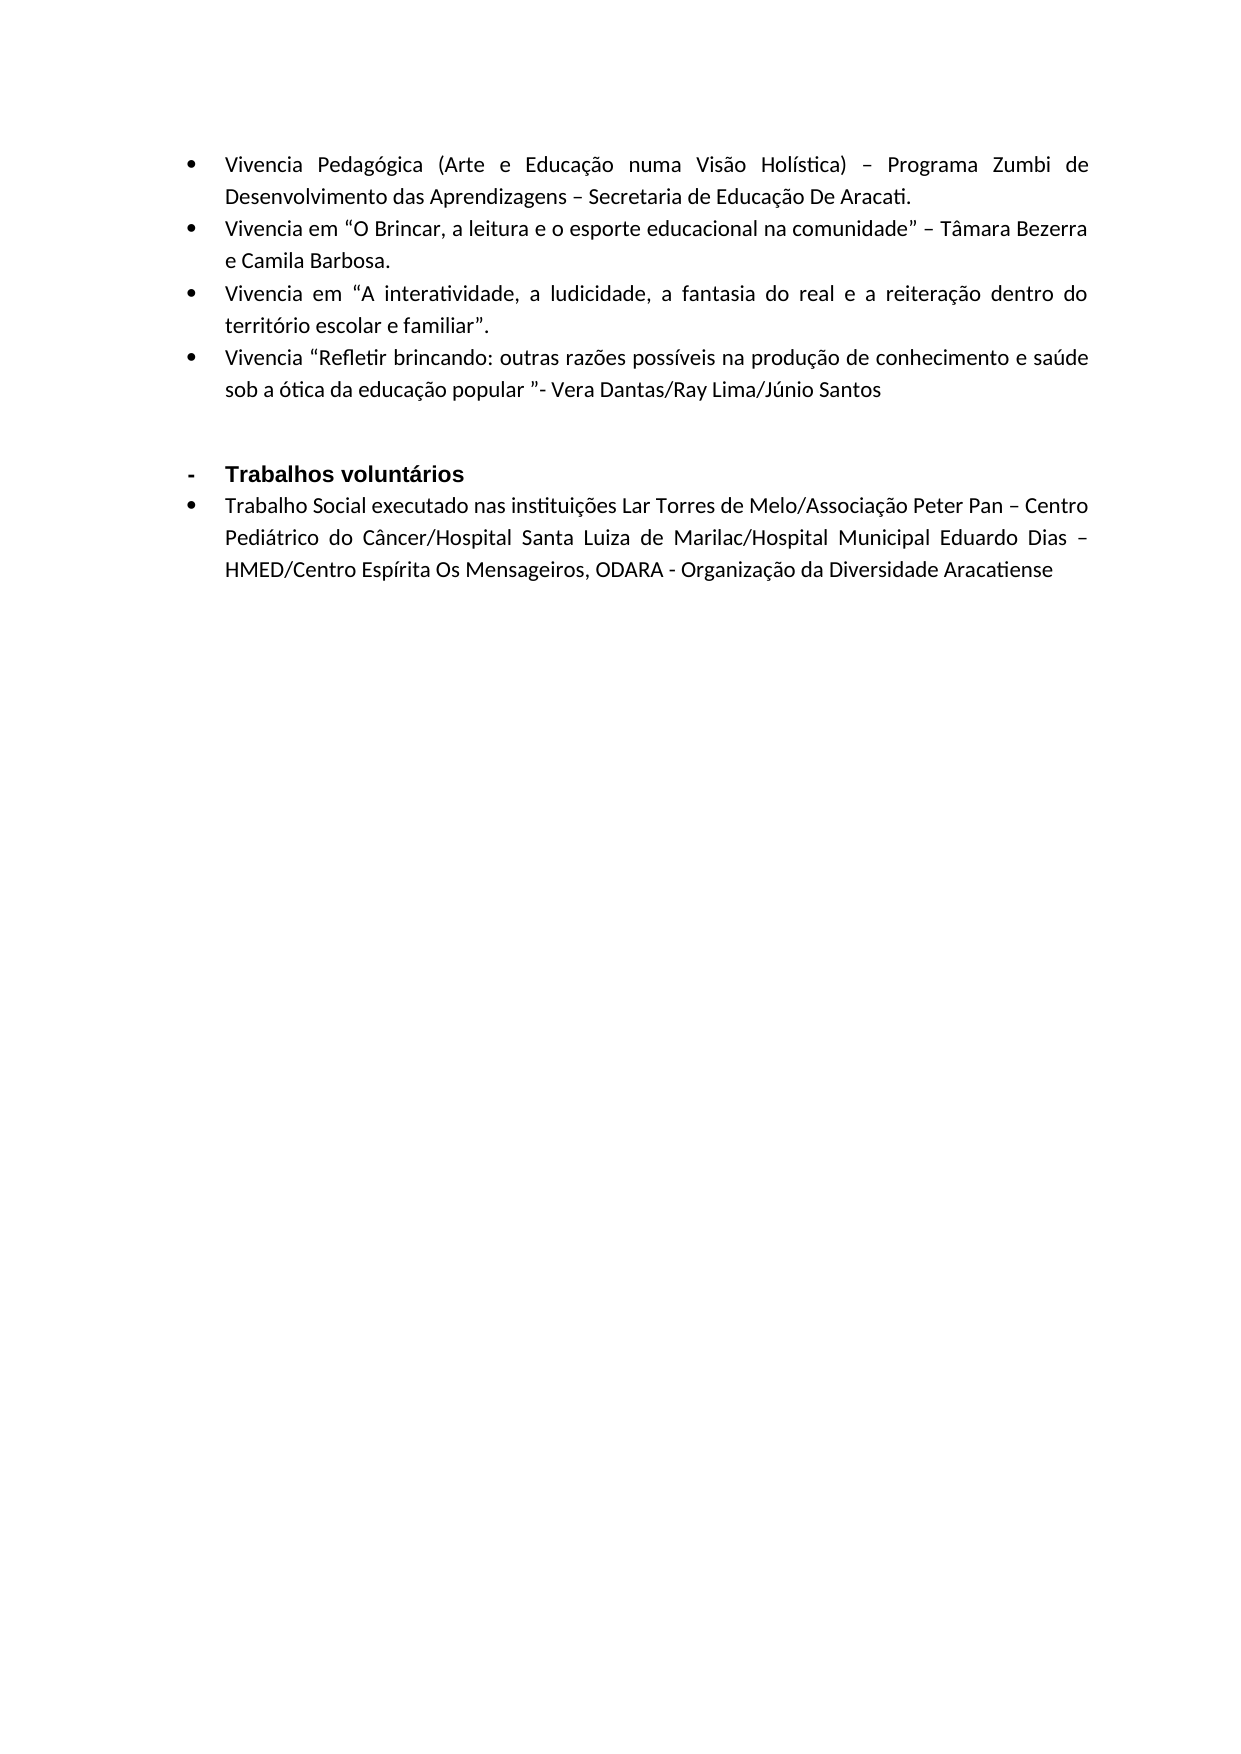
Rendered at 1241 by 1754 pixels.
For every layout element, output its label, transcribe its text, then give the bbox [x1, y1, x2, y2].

list Vivencia “Refletir brincando: outras razões possíveis na produção de conhecimento e saúde sob a ótica da educação popular ”- Vera Dantas/Ray Lima/Júnio Santos [187, 343, 1090, 403]
list Vivencia Pedagógica (Arte e Educação numa Visão Holística) – Programa Zumbi de Desenvolvimento das Aprendizagens – Secretaria de Educação De Aracati. [187, 150, 1090, 210]
list Vivencia em “O Brincar, a leitura e o esporte educacional na comunidade” – Tâmara Bezerra e Camila Barbosa. [187, 214, 1090, 274]
list Trabalhos voluntários [187, 461, 1090, 487]
list Vivencia em “A interatividade, a ludicidade, a fantasia do real e a reiteração dentro do território escolar e familiar”. [187, 279, 1090, 339]
list Trabalho Social executado nas instituições Lar Torres de Melo/Associação Peter Pan – Centro Pediátrico do Câncer/Hospital Santa Luiza de Marilac/Hospital Municipal Eduardo Dias – HMED/Centro Espírita Os Mensageiros, ODARA - Organização da Diversidade Aracatiense [187, 491, 1090, 583]
